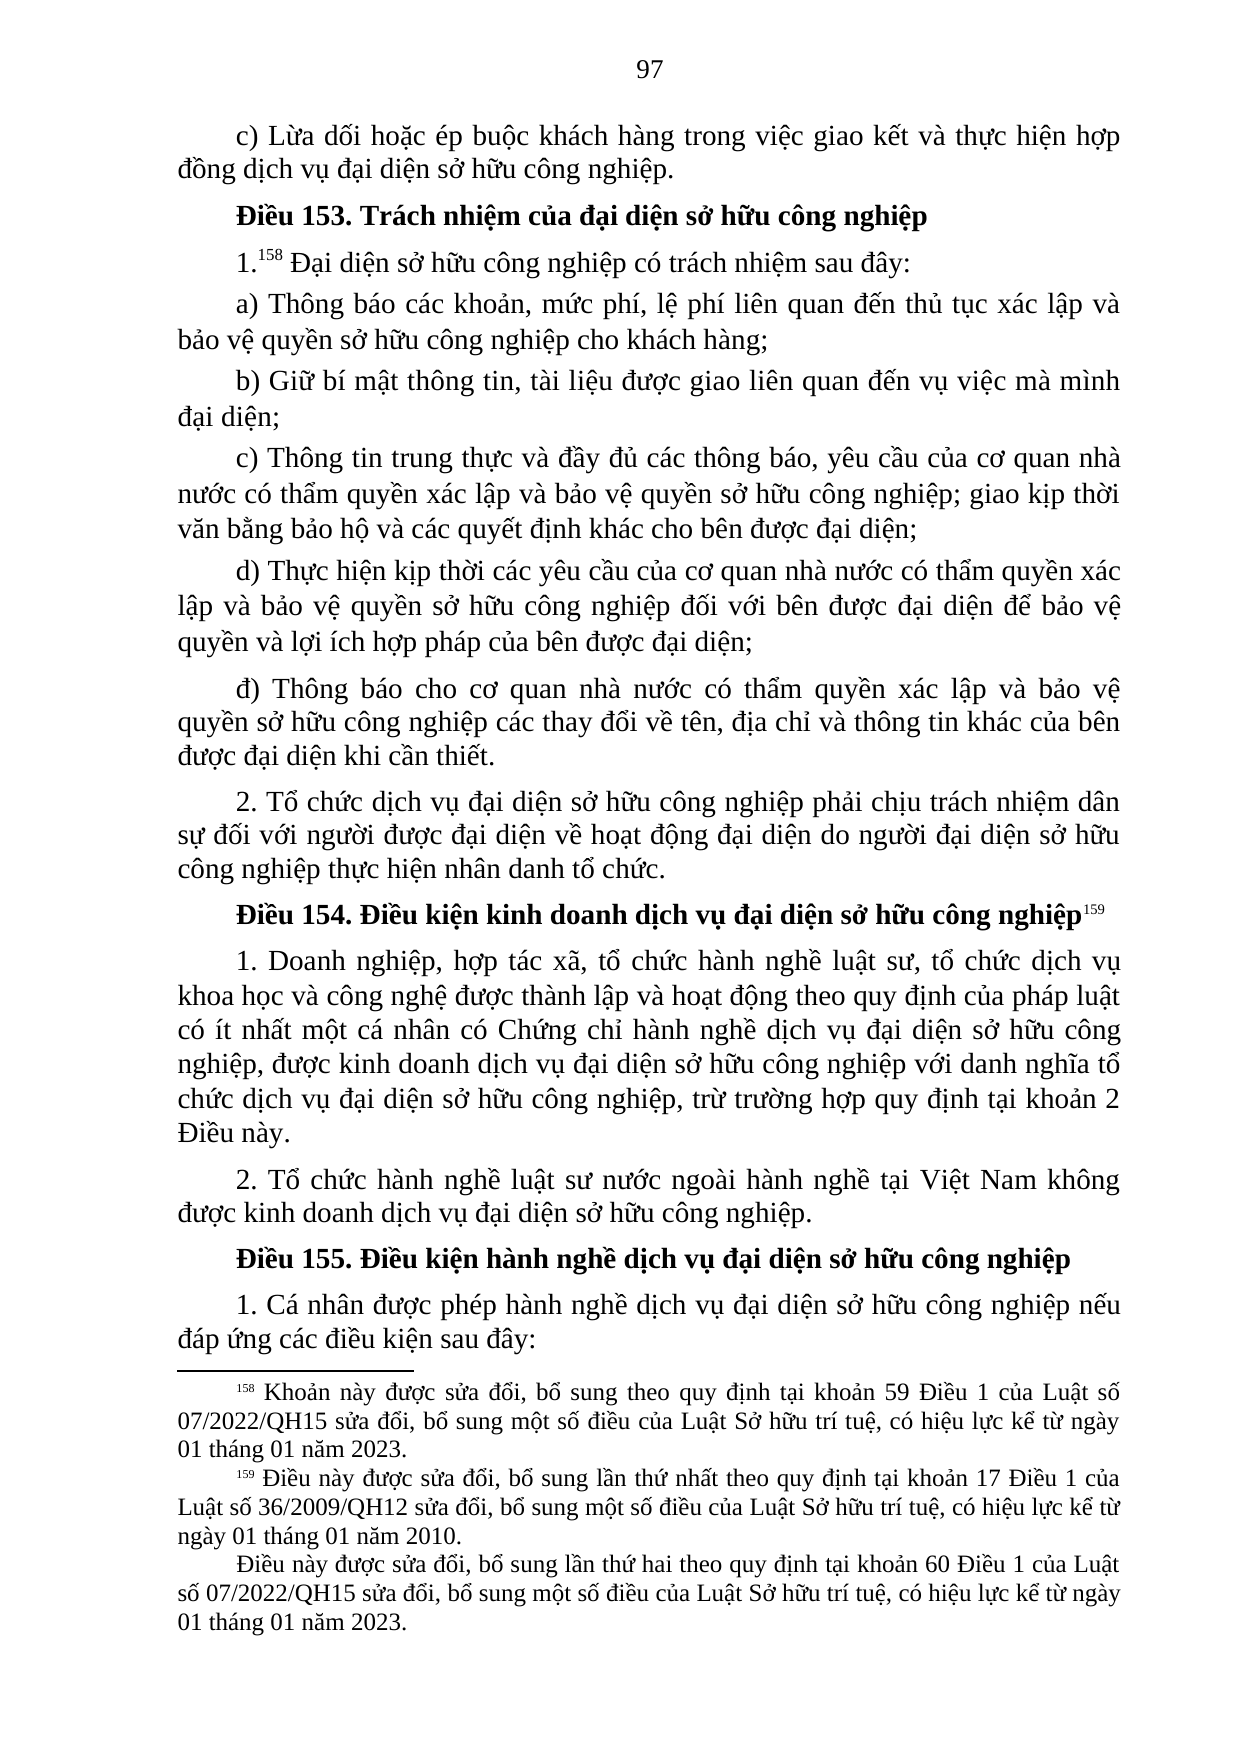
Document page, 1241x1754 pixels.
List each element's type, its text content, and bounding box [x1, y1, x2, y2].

text Điều 153. Trách nhiệm của đại diện sở hữu công nghiệp [177, 198, 1122, 231]
text 2. Tổ chức hành nghề luật sư nước ngoài hành nghề tại Việt Nam không được kinh doanh dịch vụ đại diện sở hữu công nghiệp. [177, 1162, 1122, 1229]
text a) Thông báo các khoản, mức phí, lệ phí liên quan đến thủ tục xác lập và bảo vệ quyền sở hữu công nghiệp cho khách hàng; [177, 285, 1122, 356]
text Điều 155. Điều kiện hành nghề dịch vụ đại diện sở hữu công nghiệp [177, 1241, 1122, 1275]
text b) Giữ bí mật thông tin, tài liệu được giao liên quan đến vụ việc mà mình đại diện; [177, 362, 1122, 433]
text c) Thông tin trung thực và đầy đủ các thông báo, yêu cầu của cơ quan nhà nước có thẩm quyền xác lập và bảo vệ quyền sở hữu công nghiệp; giao kịp thời văn bằng bảo hộ và các quyết định khác cho bên được đại diện; [177, 439, 1122, 546]
text 2. Tổ chức dịch vụ đại diện sở hữu công nghiệp phải chịu trách nhiệm dân sự đối với người được đại diện về hoạt động đại diện do người đại diện sở hữu công nghiệp thực hiện nhân danh tổ chức. [177, 784, 1122, 884]
text 1. Đại diện sở hữu công nghiệp có trách nhiệm sau đây: [177, 244, 1122, 279]
text đ) Thông báo cho cơ quan nhà nước có thẩm quyền xác lập và bảo vệ quyền sở hữu công nghiệp các thay đổi về tên, địa chỉ và thông tin khác của bên được đại diện khi cần thiết. [177, 671, 1122, 771]
text 1. Cá nhân được phép hành nghề dịch vụ đại diện sở hữu công nghiệp nếu đáp ứng các điều kiện sau đây: [177, 1287, 1122, 1354]
text c) Lừa dối hoặc ép buộc khách hàng trong việc giao kết và thực hiện hợp đồng dịch vụ đại diện sở hữu công nghiệp. [177, 118, 1122, 185]
text Điều 154. Điều kiện kinh doanh dịch vụ đại diện sở hữu công nghiệp [177, 897, 1122, 931]
text 1. Doanh nghiệp, hợp tác xã, tổ chức hành nghề luật sư, tổ chức dịch vụ khoa học và công nghệ được thành lập và hoạt động theo quy định của pháp luật có ít nhất một cá nhân có Chứng chỉ hành nghề dịch vụ đại diện sở hữu công nghiệp, được kinh doanh dịch vụ đại diện sở hữu công nghiệp với danh nghĩa tổ chức dịch vụ đại diện sở hữu công nghiệp, trừ trường hợp quy định tại khoản 2 Điều này. [177, 943, 1122, 1149]
text d) Thực hiện kịp thời các yêu cầu của cơ quan nhà nước có thẩm quyền xác lập và bảo vệ quyền sở hữu công nghiệp đối với bên được đại diện để bảo vệ quyền và lợi ích hợp pháp của bên được đại diện; [177, 552, 1122, 658]
